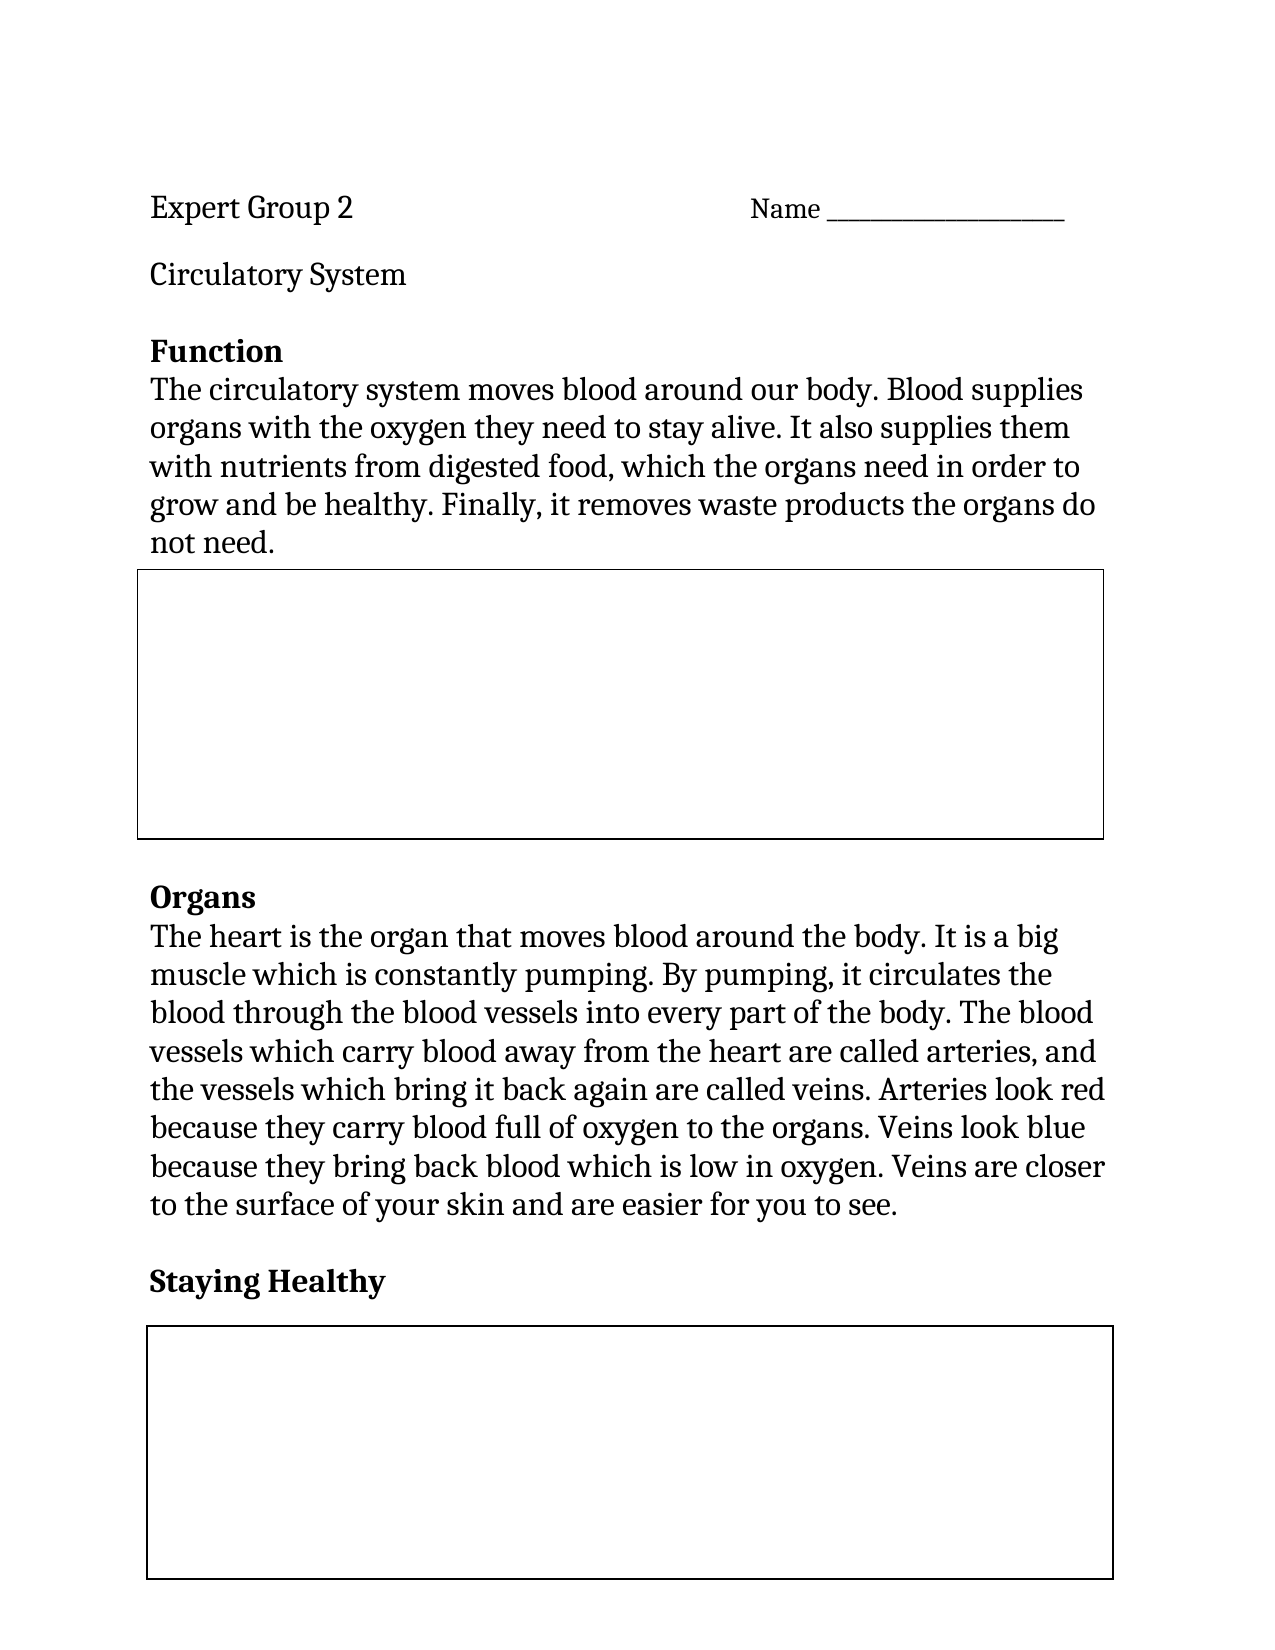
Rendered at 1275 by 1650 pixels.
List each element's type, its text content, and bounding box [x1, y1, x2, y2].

text Circulatory System [150, 255, 1125, 294]
text Organs The heart is the organ that moves blood around the body. It is a big muscle which is constantly pumping. By pumping, it circulates the blood through the blood vessels into every part of the body. The blood vessels which carry blood away from the heart are called arteries, and the vessels which bring it back again are called veins. Arteries look red because they carry blood full of oxygen to the organs. Veins look blue because they bring back blood which is low in oxygen. Veins are closer to the surface of your skin and are easier for you to see. Staying Healthy [150, 879, 1125, 1300]
text Function The circulatory system moves blood around our body. Blood supplies organs with the oxygen they need to stay alive. It also supplies them with nutrients from digested food, which the organs need in order to grow and be healthy. Finally, it removes waste products the organs do not need. [150, 332, 1125, 562]
text Expert Group 2 Name ______________________ [150, 150, 1125, 227]
